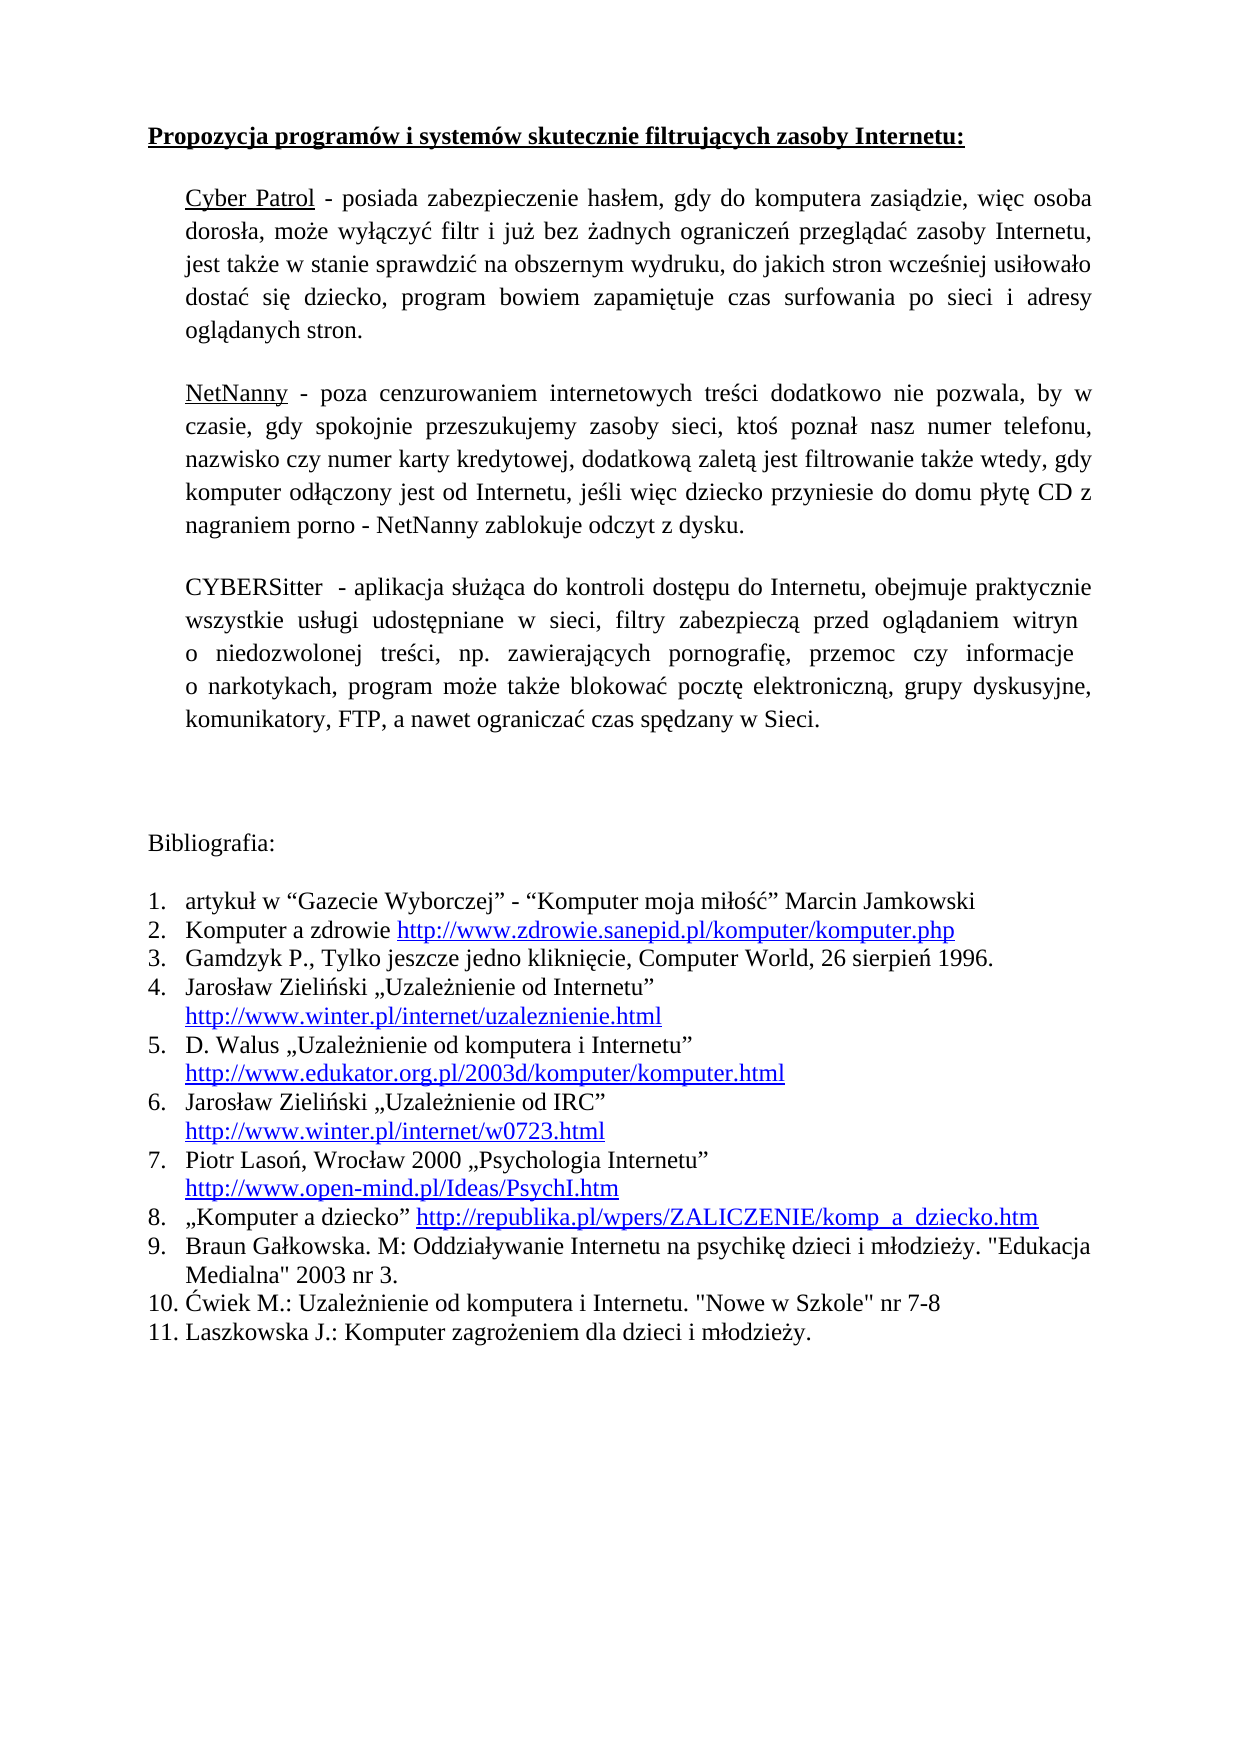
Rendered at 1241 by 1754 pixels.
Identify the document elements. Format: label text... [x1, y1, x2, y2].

list Jarosław Zieliński „Uzależnienie od IRC” http://www.winter.pl/internet/w0723.html [148, 1087, 1093, 1145]
text Propozycja programów i systemów skutecznie filtrujących zasoby Internetu: [148, 121, 1093, 150]
list Komputer a zdrowie http://www.zdrowie.sanepid.pl/komputer/komputer.php [148, 915, 1093, 943]
list „Komputer a dziecko” http://republika.pl/wpers/ZALICZENIE/komp_a_dziecko.htm [148, 1202, 1093, 1231]
list Jarosław Zieliński „Uzależnienie od Internetu” http://www.winter.pl/internet/uzaleznienie.html [148, 972, 1093, 1030]
list Gamdzyk P., Tylko jeszcze jedno kliknięcie, Computer World, 26 sierpień 1996. [148, 943, 1093, 972]
text Bibliografia: [148, 828, 1093, 857]
text http://www.open-mind.pl/Ideas/PsychI.htm [148, 1173, 1093, 1202]
list Laszkowska J.: Komputer zagrożeniem dla dzieci i młodzieży. [148, 1317, 1093, 1346]
text CYBERSitter - aplikacja służąca do kontroli dostępu do Internetu, obejmuje praktycznie wszystkie usługi udostępniane w sieci, filtry zabezpieczą przed oglądaniem witryn o niedozwolonej treści, np. zawierających pornografię, przemoc czy informacje o narkotykach, program może także blokować pocztę elektroniczną, grupy dyskusyjne, komunikatory, FTP, a nawet ograniczać czas spędzany w Sieci. [185, 572, 1093, 733]
list Ćwiek M.: Uzależnienie od komputera i Internetu. "Nowe w Szkole" nr 7-8 [148, 1288, 1093, 1317]
list Braun Gałkowska. M: Oddziaływanie Internetu na psychikę dzieci i młodzieży. "Edukacja Medialna" 2003 nr 3. [148, 1231, 1093, 1288]
list Piotr Lasoń, Wrocław 2000 „Psychologia Internetu” [148, 1145, 1093, 1173]
text Cyber Patrol - posiada zabezpieczenie hasłem, gdy do komputera zasiądzie, więc osoba dorosła, może wyłączyć filtr i już bez żadnych ograniczeń przeglądać zasoby Internetu, jest także w stanie sprawdzić na obszernym wydruku, do jakich stron wcześniej usiłowało dostać się dziecko, program bowiem zapamiętuje czas surfowania po sieci i adresy oglądanych stron. [185, 183, 1093, 344]
list D. Walus „Uzależnienie od komputera i Internetu” http://www.edukator.org.pl/2003d/komputer/komputer.html [148, 1030, 1093, 1087]
text NetNanny - poza cenzurowaniem internetowych treści dodatkowo nie pozwala, by w czasie, gdy spokojnie przeszukujemy zasoby sieci, ktoś poznał nasz numer telefonu, nazwisko czy numer karty kredytowej, dodatkową zaletą jest filtrowanie także wtedy, gdy komputer odłączony jest od Internetu, jeśli więc dziecko przyniesie do domu płytę CD z nagraniem porno - NetNanny zablokuje odczyt z dysku. [185, 378, 1093, 538]
list artykuł w “Gazecie Wyborczej” - “Komputer moja miłość” Marcin Jamkowski [148, 886, 1093, 915]
